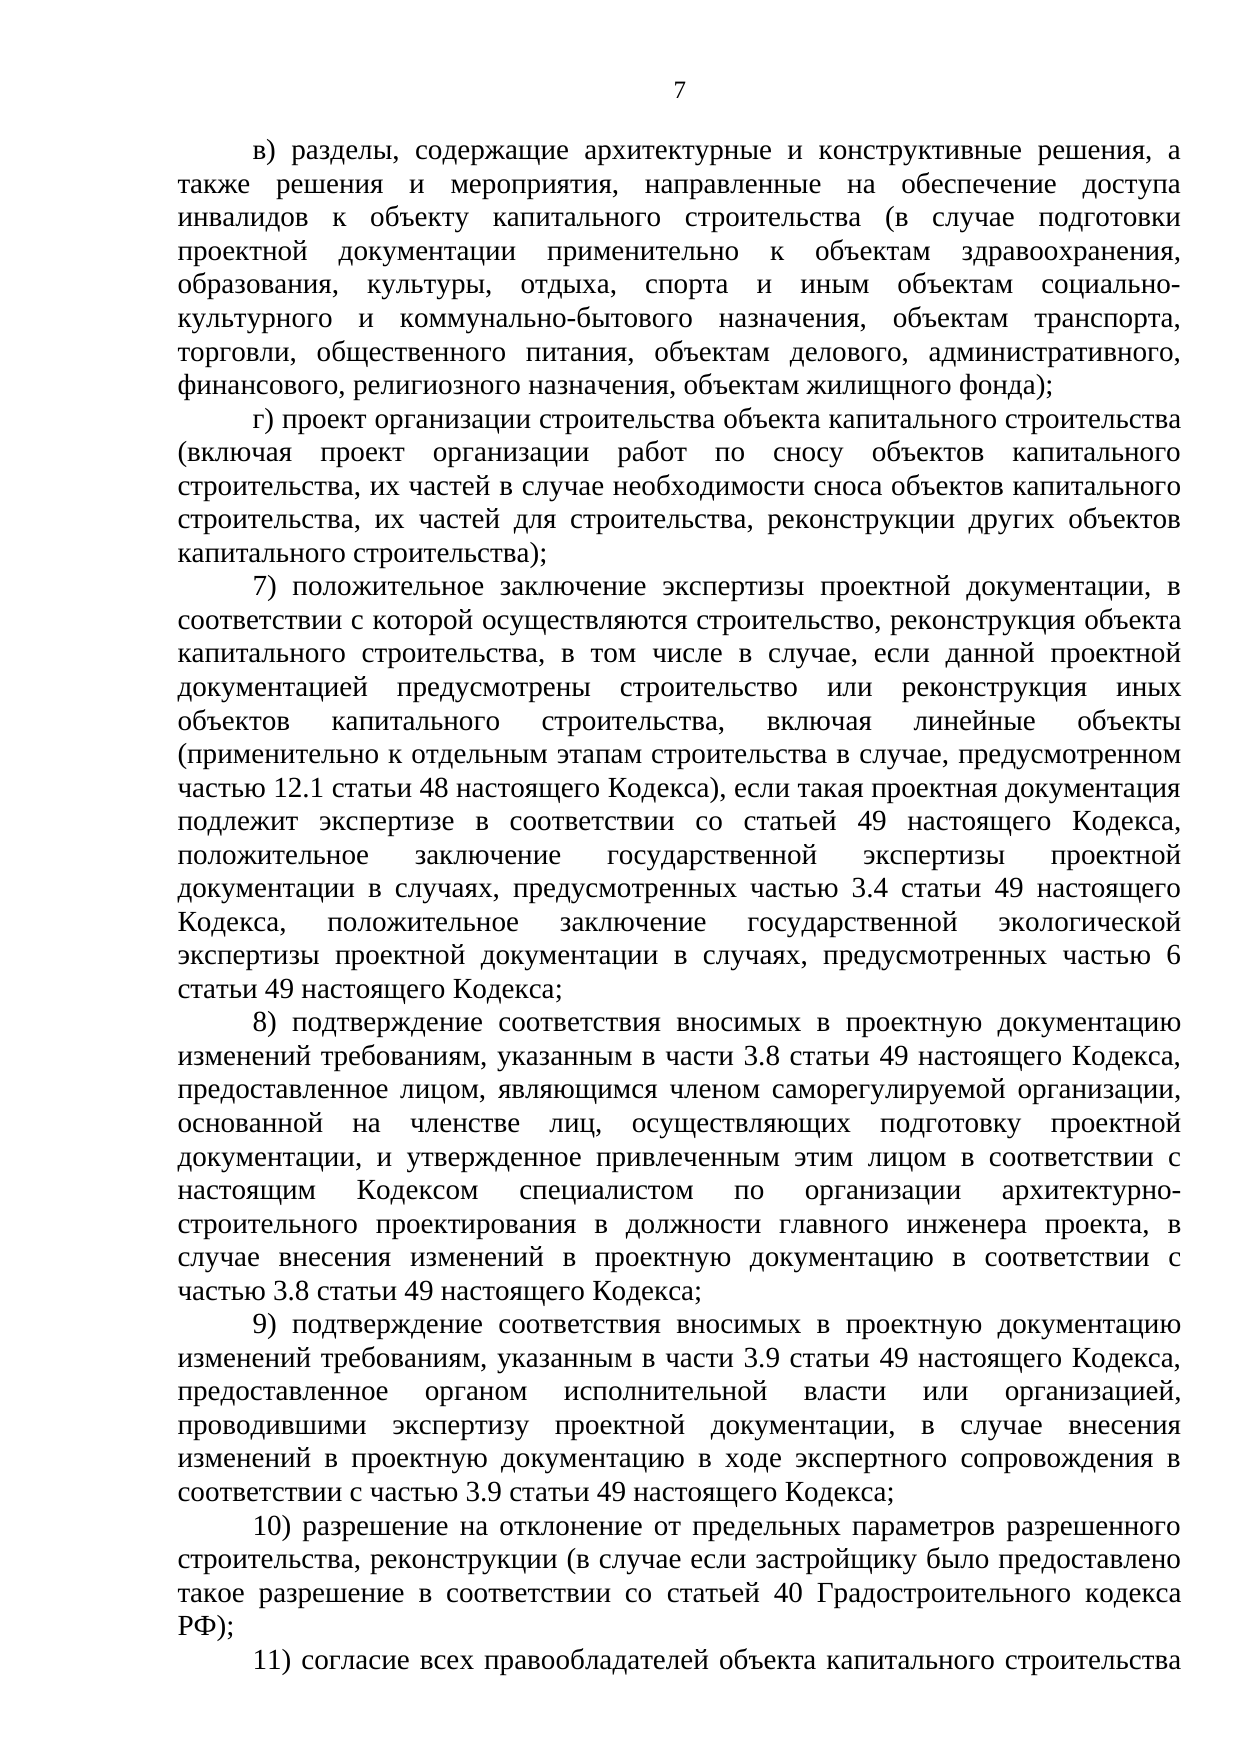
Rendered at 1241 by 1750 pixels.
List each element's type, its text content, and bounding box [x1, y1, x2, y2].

text в) разделы, содержащие архитектурные и конструктивные решения, а также решения и мероприятия, направленные на обеспечение доступа инвалидов к объекту капитального строительства (в случае подготовки проектной документации применительно к объектам здравоохранения, образования, культуры, отдыха, спорта и иным объектам социально-культурного и коммунально-бытового назначения, объектам транспорта, торговли, общественного питания, объектам делового, административного, финансового, религиозного назначения, объектам жилищного фонда); [177, 132, 1182, 401]
text 7) положительное заключение экспертизы проектной документации, в соответствии с которой осуществляются строительство, реконструкция объекта капитального строительства, в том числе в случае, если данной проектной документацией предусмотрены строительство или реконструкция иных объектов капитального строительства, включая линейные объекты (применительно к отдельным этапам строительства в случае, предусмотренном частью 12.1 статьи 48 настоящего Кодекса), если такая проектная документация подлежит экспертизе в соответствии со статьей 49 настоящего Кодекса, положительное заключение государственной экспертизы проектной документации в случаях, предусмотренных частью 3.4 статьи 49 настоящего Кодекса, положительное заключение государственной экологической экспертизы проектной документации в случаях, предусмотренных частью 6 статьи 49 настоящего Кодекса; [177, 568, 1182, 1004]
text 9) подтверждение соответствия вносимых в проектную документацию изменений требованиям, указанным в части 3.9 статьи 49 настоящего Кодекса, предоставленное органом исполнительной власти или организацией, проводившими экспертизу проектной документации, в случае внесения изменений в проектную документацию в ходе экспертного сопровождения в соответствии с частью 3.9 статьи 49 настоящего Кодекса; [177, 1306, 1182, 1508]
text 8) подтверждение соответствия вносимых в проектную документацию изменений требованиям, указанным в части 3.8 статьи 49 настоящего Кодекса, предоставленное лицом, являющимся членом саморегулируемой организации, основанной на членстве лиц, осуществляющих подготовку проектной документации, и утвержденное привлеченным этим лицом в соответствии с настоящим Кодексом специалистом по организации архитектурно-строительного проектирования в должности главного инженера проекта, в случае внесения изменений в проектную документацию в соответствии с частью 3.8 статьи 49 настоящего Кодекса; [177, 1004, 1182, 1306]
text г) проект организации строительства объекта капитального строительства (включая проект организации работ по сносу объектов капитального строительства, их частей в случае необходимости сноса объектов капитального строительства, их частей для строительства, реконструкции других объектов капитального строительства); [177, 401, 1182, 568]
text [177, 1642, 1182, 1675]
text 10) разрешение на отклонение от предельных параметров разрешенного строительства, реконструкции (в случае если застройщику было предоставлено такое разрешение в соответствии со статьей 40 Градостроительного кодекса РФ); [177, 1508, 1182, 1642]
